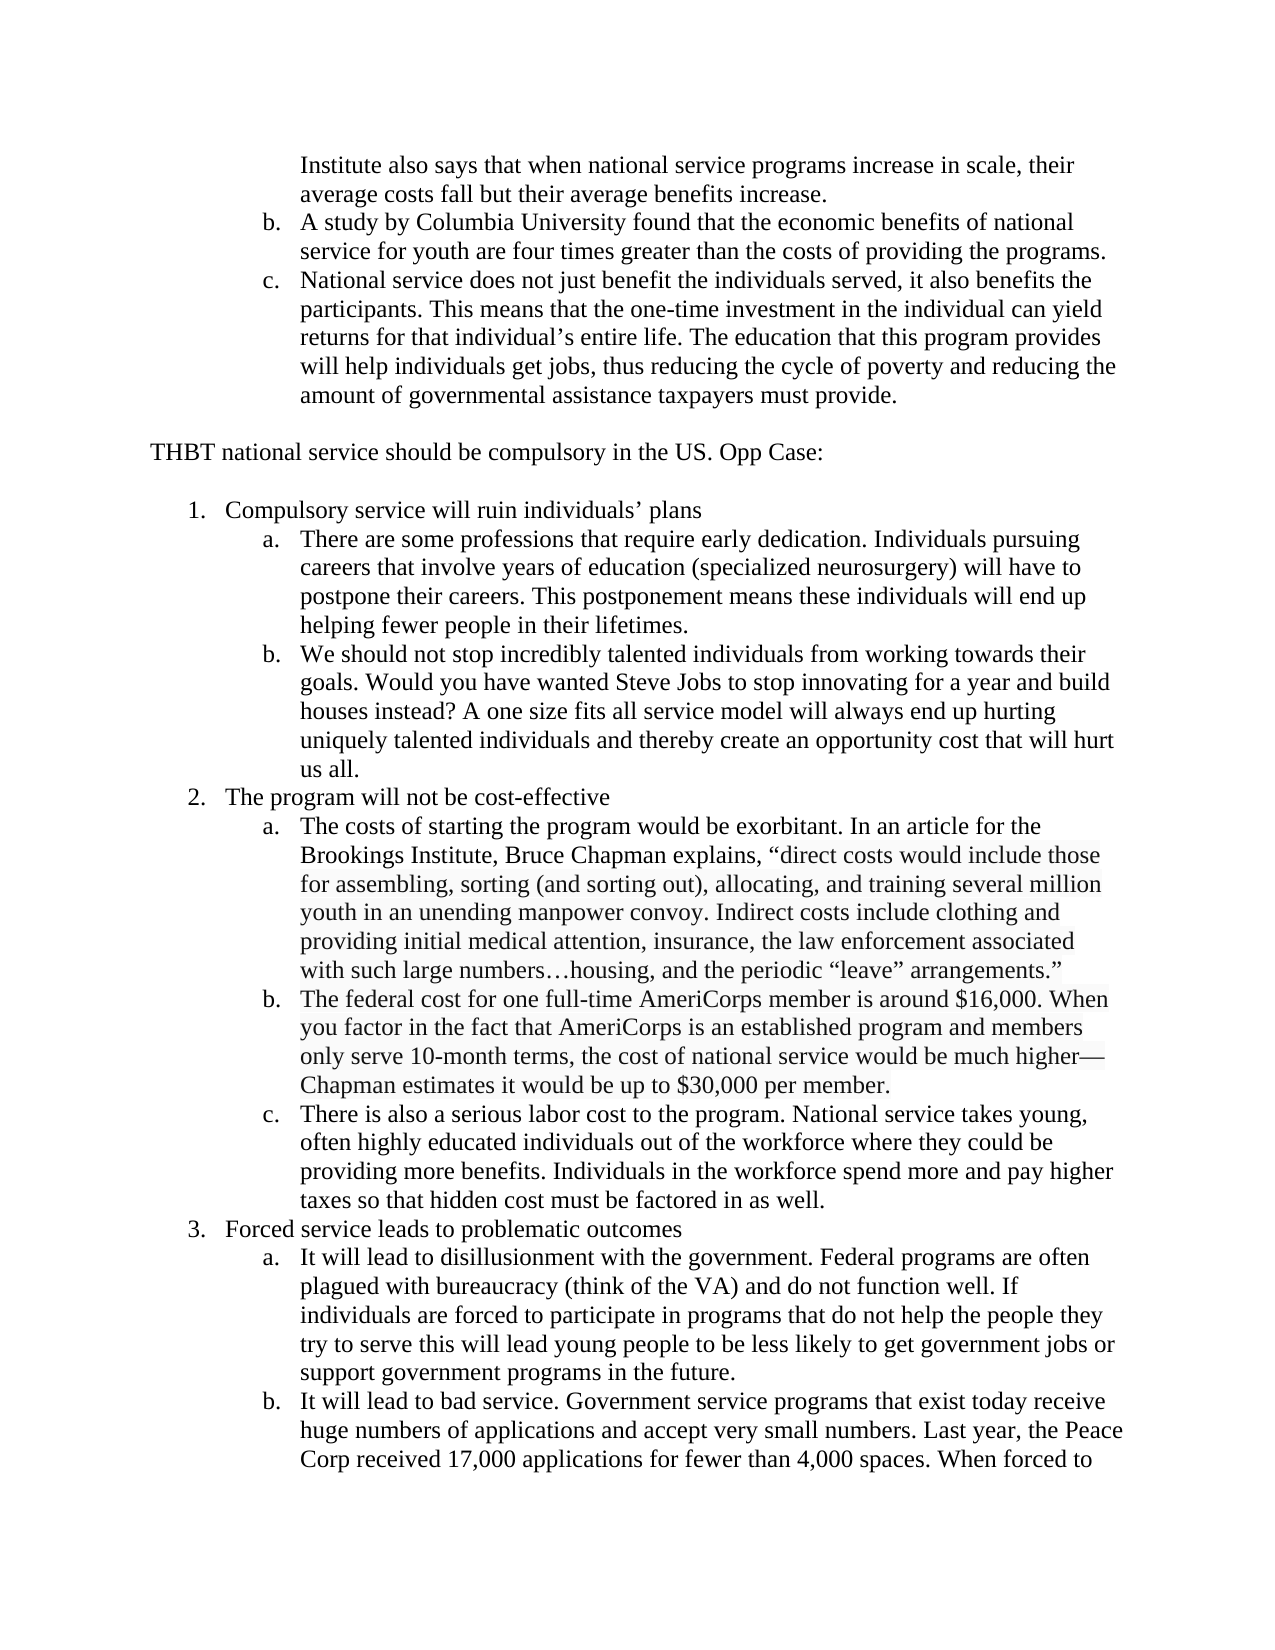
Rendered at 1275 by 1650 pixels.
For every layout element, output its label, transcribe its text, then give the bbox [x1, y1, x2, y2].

list There is also a serious labor cost to the program. National service takes young, often highly educated individuals out of the workforce where they could be providing more benefits. Individuals in the workforce spend more and pay higher taxes so that hidden cost must be factored in as well. [262, 1099, 1125, 1214]
list Forced service leads to problematic outcomes [187, 1214, 1125, 1242]
list Compulsory service will ruin individuals’ plans [187, 495, 1125, 524]
list National service does not just benefit the individuals served, it also benefits the participants. This means that the one-time investment in the individual can yield returns for that individual’s entire life. The education that this program provides will help individuals get jobs, thus reducing the cycle of poverty and reducing the amount of governmental assistance taxpayers must provide. [262, 265, 1125, 409]
list The costs of starting the program would be exorbitant. In an article for the Brookings Institute, Bruce Chapman explains, “direct costs would include those for assembling, sorting (and sorting out), allocating, and training several million youth in an unending manpower convoy. Indirect costs include clothing and providing initial medical attention, insurance, the law enforcement associated with such large numbers…housing, and the periodic “leave” arrangements.” [262, 811, 1125, 984]
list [262, 150, 1125, 207]
list The program will not be cost-effective [187, 782, 1125, 811]
list We should not stop incredibly talented individuals from working towards their goals. Would you have wanted Steve Jobs to stop innovating for a year and build houses instead? A one size fits all service model will always end up hurting uniquely talented individuals and thereby create an opportunity cost that will hurt us all. [262, 639, 1125, 782]
list The federal cost for one full-time AmeriCorps member is around $16,000. When you factor in the fact that AmeriCorps is an established program and members only serve 10-month terms, the cost of national service would be much higher—Chapman estimates it would be up to $30,000 per member. [262, 984, 1125, 1099]
list A study by Columbia University found that the economic benefits of national service for youth are four times greater than the costs of providing the programs. [262, 207, 1125, 265]
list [262, 1386, 1125, 1472]
text THBT national service should be compulsory in the US. Opp Case: [150, 437, 1125, 466]
list It will lead to disillusionment with the government. Federal programs are often plagued with bureaucracy (think of the VA) and do not function well. If individuals are forced to participate in programs that do not help the people they try to serve this will lead young people to be less likely to get government jobs or support government programs in the future. [262, 1242, 1125, 1386]
list There are some professions that require early dedication. Individuals pursuing careers that involve years of education (specialized neurosurgery) will have to postpone their careers. This postponement means these individuals will end up helping fewer people in their lifetimes. [262, 524, 1125, 639]
